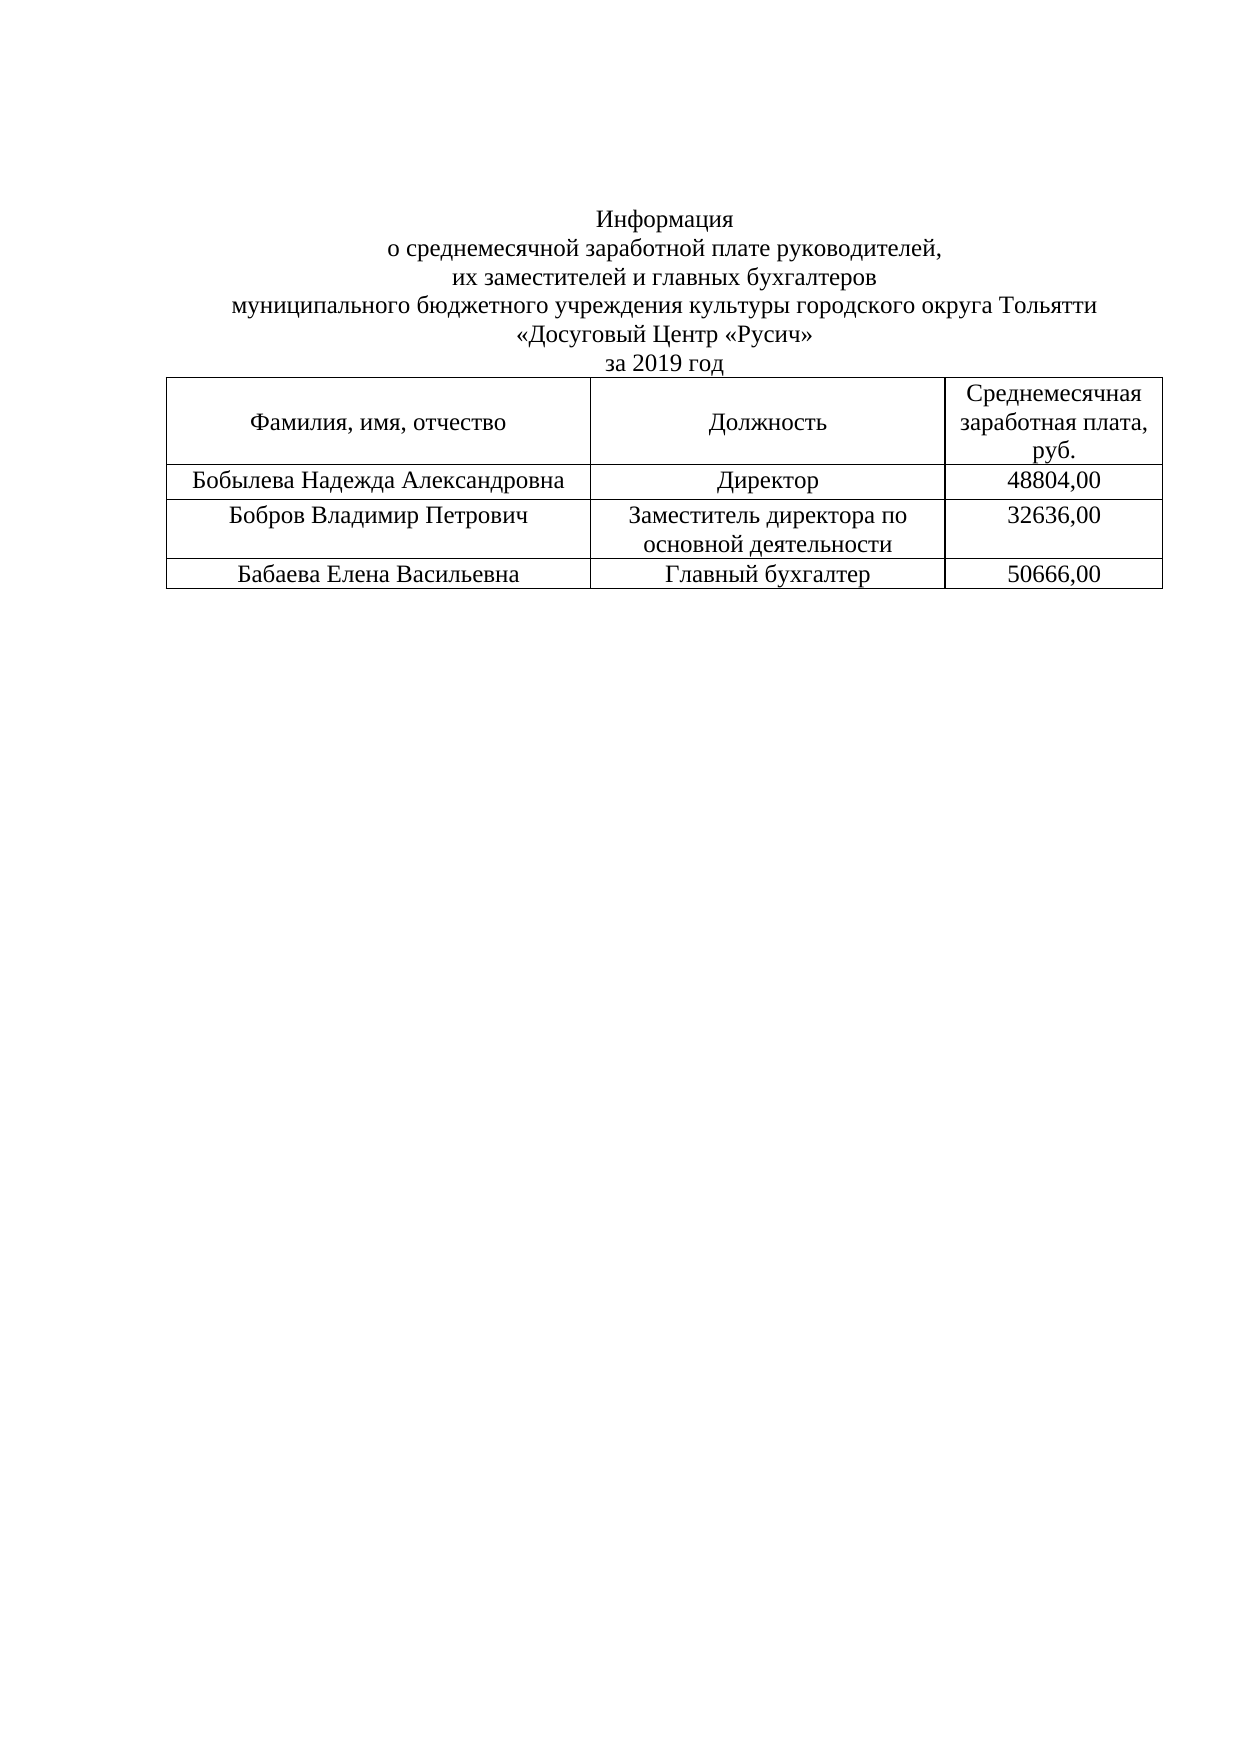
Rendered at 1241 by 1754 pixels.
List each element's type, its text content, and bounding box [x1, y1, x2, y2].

table_header Должность [591, 378, 944, 464]
table_cell Бабаева Елена Васильевна [167, 559, 590, 587]
table_cell Директор [591, 465, 944, 499]
text «Досуговый Центр «Русич» [177, 319, 1152, 348]
table_cell 50666,00 [946, 559, 1162, 587]
table_cell 32636,00 [946, 500, 1162, 558]
table_header Среднемесячная заработная плата, руб. [946, 378, 1162, 464]
text Информация [177, 204, 1152, 233]
text муниципального бюджетного учреждения культуры городского округа Тольятти [177, 291, 1152, 319]
table_cell Бобылева Надежда Александровна [167, 465, 590, 499]
table_cell 48804,00 [946, 465, 1162, 499]
text о среднемесячной заработной плате руководителей, [177, 233, 1152, 262]
table_cell Главный бухгалтер [591, 559, 944, 587]
text за 2019 год [177, 348, 1152, 377]
table_cell Бобров Владимир Петрович [167, 500, 590, 558]
table_header Фамилия, имя, отчество [167, 378, 590, 464]
table_cell Заместитель директора по основной деятельности [591, 500, 944, 558]
text их заместителей и главных бухгалтеров [177, 262, 1152, 291]
